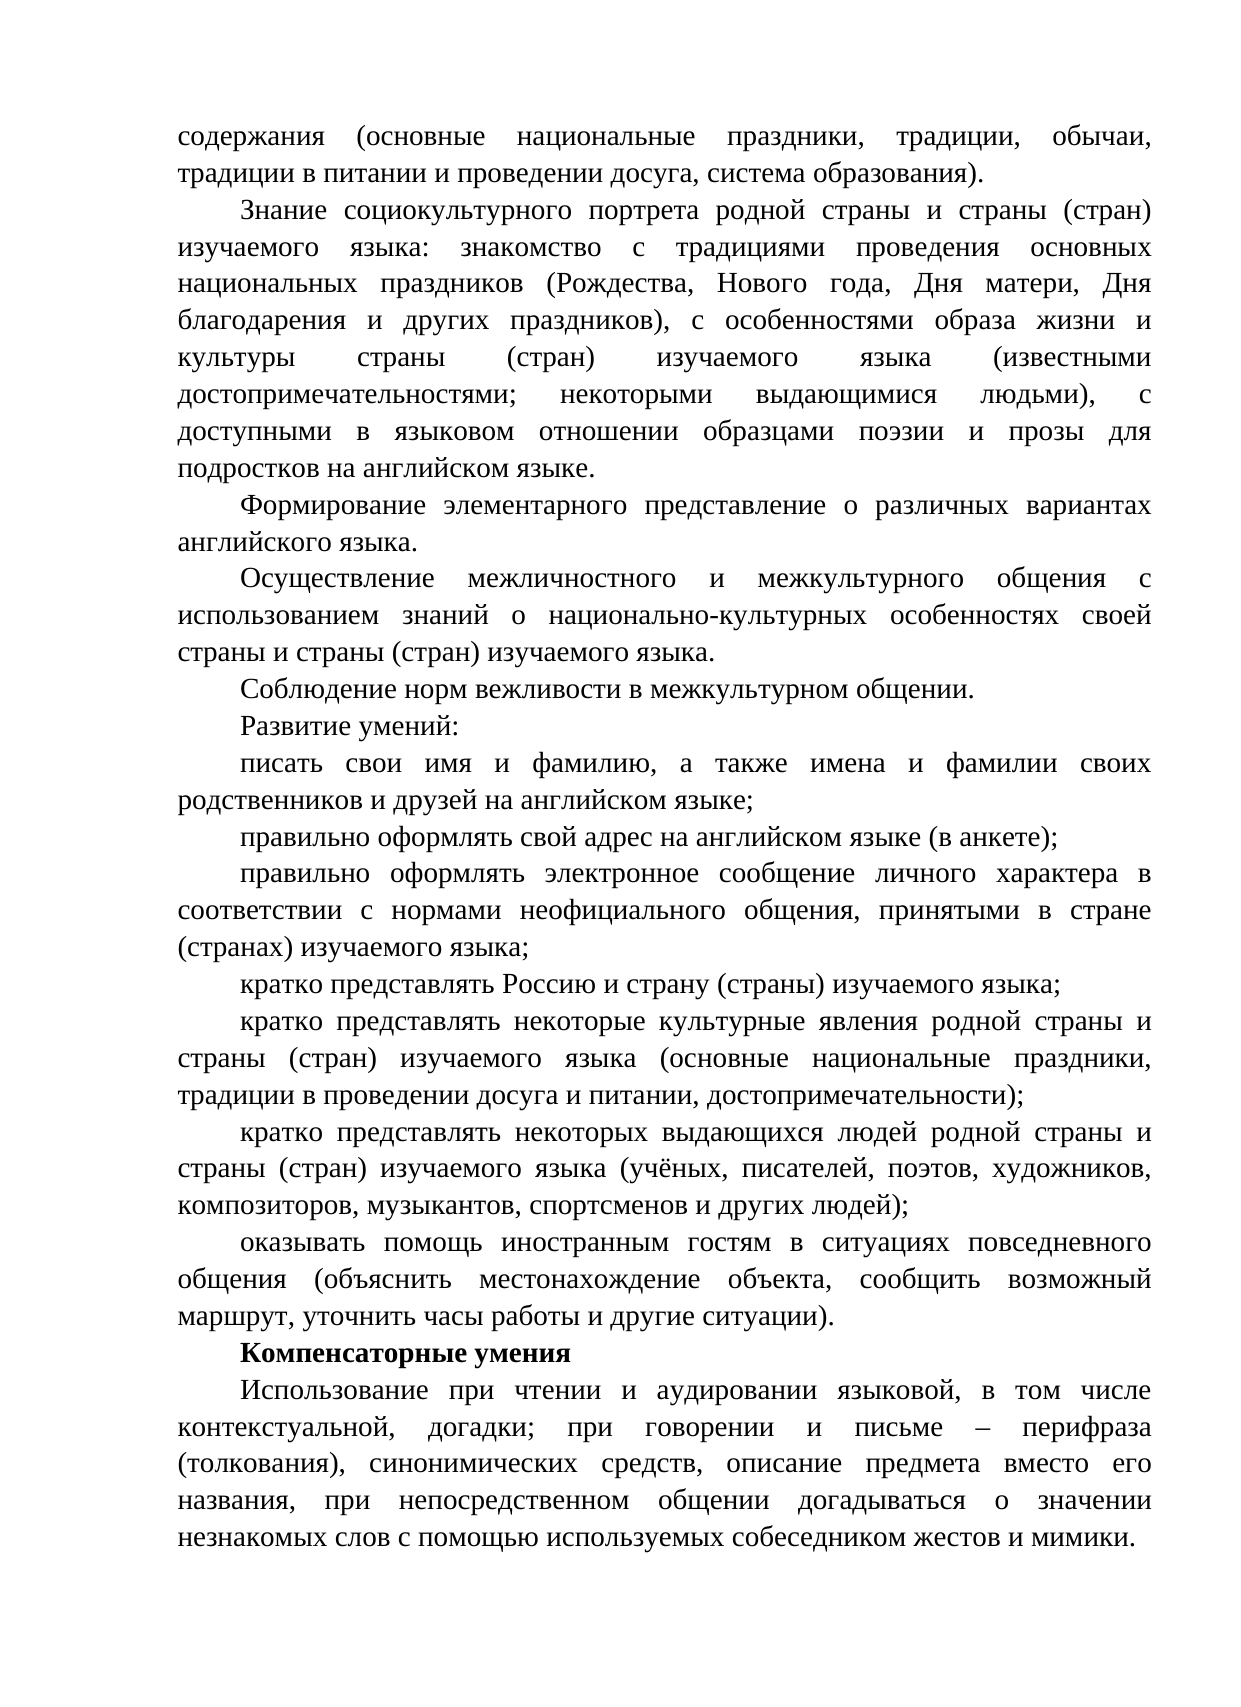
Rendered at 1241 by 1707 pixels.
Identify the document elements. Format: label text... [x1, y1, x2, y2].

text Формирование элементарного представление о различных вариантах английского языка. [177, 487, 1152, 557]
text Использование при чтении и аудировании языковой, в том числе контекстуальной, догадки; при говорении и письме – перифраза (толкования), синонимических средств, описание предмета вместо его названия, при непосредственном общении догадываться о значении незнакомых слов с помощью используемых собеседником жестов и мимики. [177, 1372, 1152, 1553]
text кратко представлять некоторые культурные явления родной страны и страны (стран) изучаемого языка (основные национальные праздники, традиции в проведении досуга и питании, достопримечательности); [177, 1003, 1152, 1110]
text Осуществление межличностного и межкультурного общения с использованием знаний о национально-культурных особенностях своей страны и страны (стран) изучаемого языка. [177, 561, 1152, 668]
text правильно оформлять свой адрес на английском языке (в анкете); [177, 819, 1152, 852]
text Компенсаторные умения [177, 1335, 1152, 1368]
text кратко представлять некоторых выдающихся людей родной страны и страны (стран) изучаемого языка (учёных, писателей, поэтов, художников, композиторов, музыкантов, спортсменов и других людей); [177, 1114, 1152, 1221]
text Развитие умений: [177, 708, 1152, 742]
text оказывать помощь иностранным гостям в ситуациях повседневного общения (объяснить местонахождение объекта, сообщить возможный маршрут, уточнить часы работы и другие ситуации). [177, 1224, 1152, 1332]
text кратко представлять Россию и страну (страны) изучаемого языка; [177, 966, 1152, 1000]
text Знание социокультурного портрета родной страны и страны (стран) изучаемого языка: знакомство с традициями проведения основных национальных праздников (Рождества, Нового года, Дня матери, Дня благодарения и других праздников), с особенностями образа жизни и культуры страны (стран) изучаемого языка (известными достопримечательностями; некоторыми выдающимися людьми), с доступными в языковом отношении образцами поэзии и прозы для подростков на английском языке. [177, 192, 1152, 483]
text писать свои имя и фамилию, а также имена и фамилии своих родственников и друзей на английском языке; [177, 745, 1152, 815]
text правильно оформлять электронное сообщение личного характера в соответствии с нормами неофициального общения, принятыми в стране (странах) изучаемого языка; [177, 856, 1152, 963]
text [177, 118, 1152, 188]
text Соблюдение норм вежливости в межкультурном общении. [177, 671, 1152, 705]
